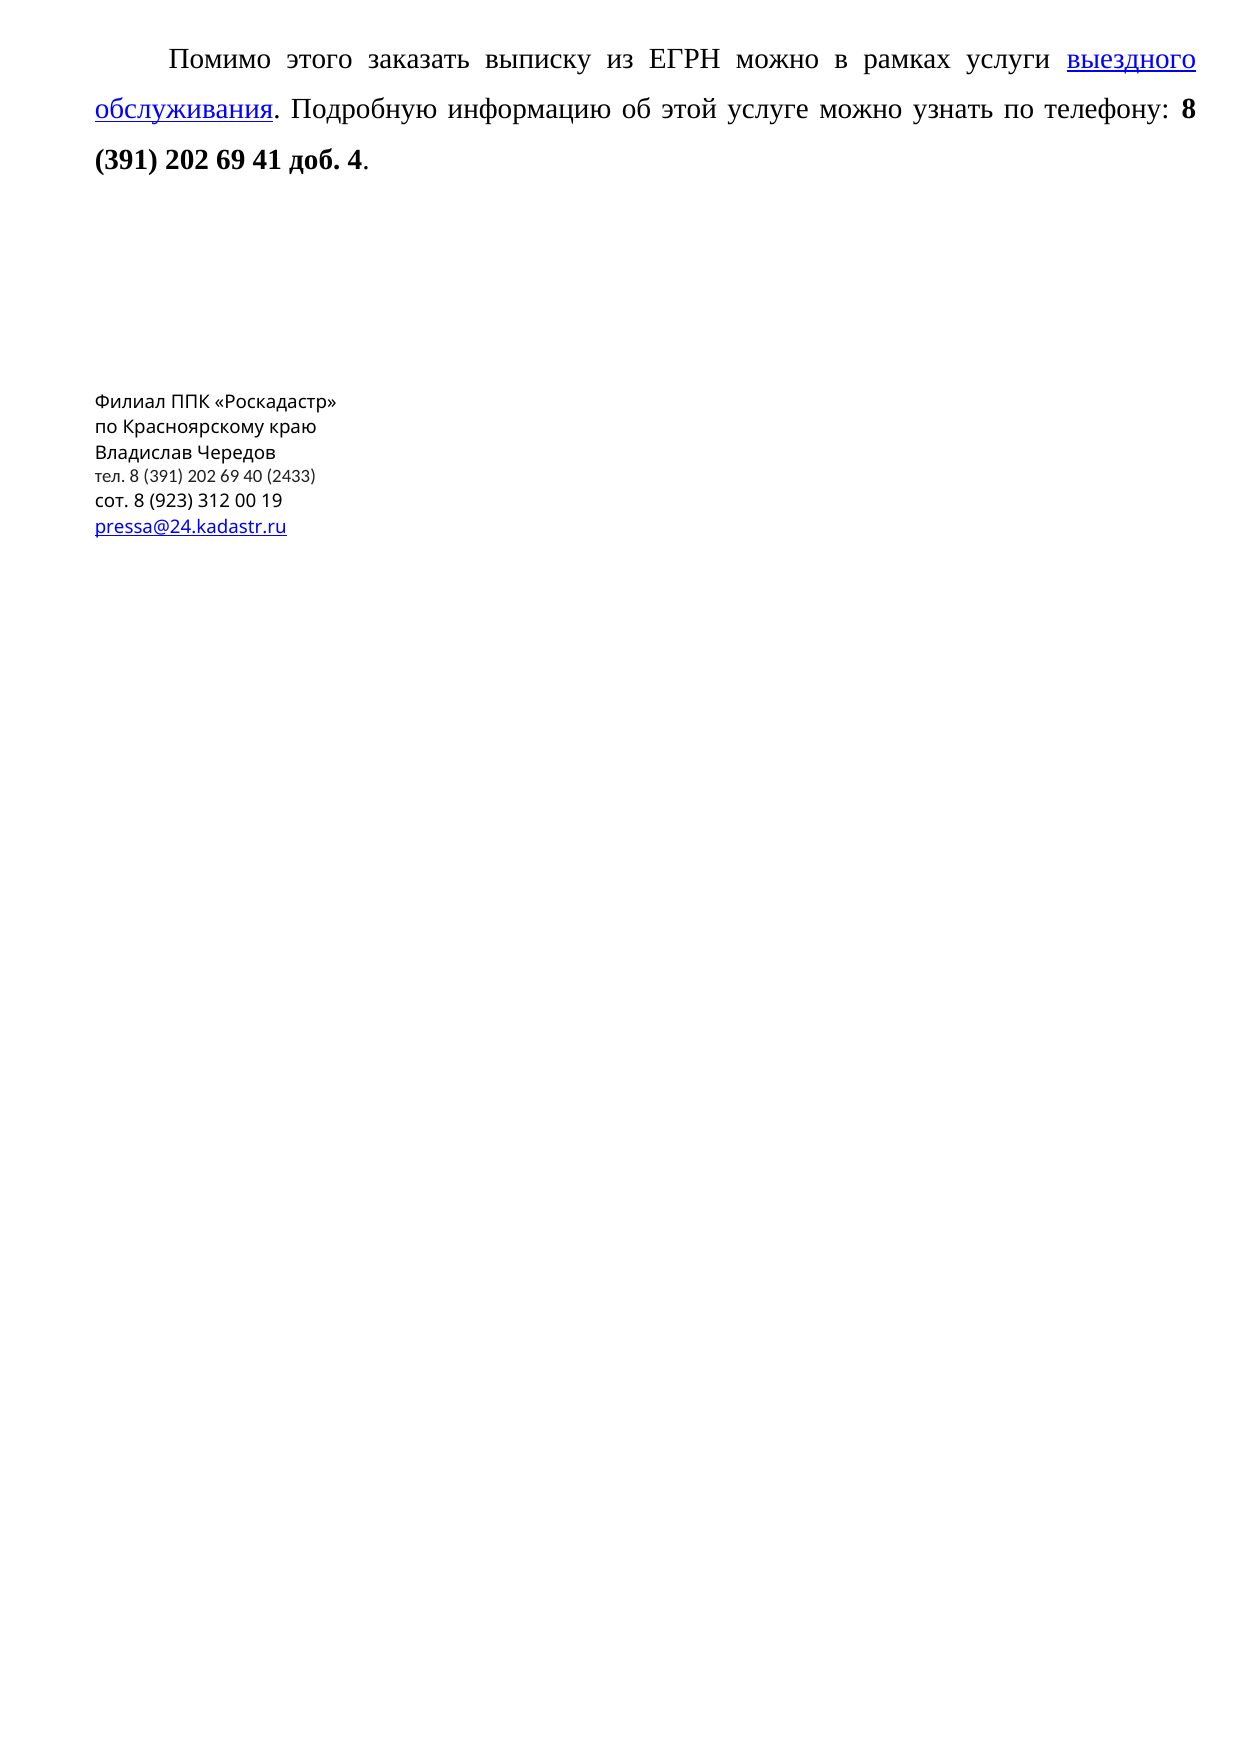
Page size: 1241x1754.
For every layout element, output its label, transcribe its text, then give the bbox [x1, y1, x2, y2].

text Филиал ППК «Роскадастр» [94, 388, 1196, 413]
text Владислав Чередов [94, 439, 1196, 464]
text сот. 8 (923) 312 00 19 [94, 487, 1196, 513]
text по Красноярскому краю [94, 413, 1196, 439]
text тел. 8 (391) 202 69 40 (2433) [94, 464, 1196, 487]
text Помимо этого заказать выписку из ЕГРН можно в рамках услуги выездного обслуживания. Подробную информацию об этой услуге можно узнать по телефону: 8 (391) 202 69 41 доб. 4. [94, 41, 1196, 176]
text pressa@24.kadastr.ru [94, 513, 1196, 538]
